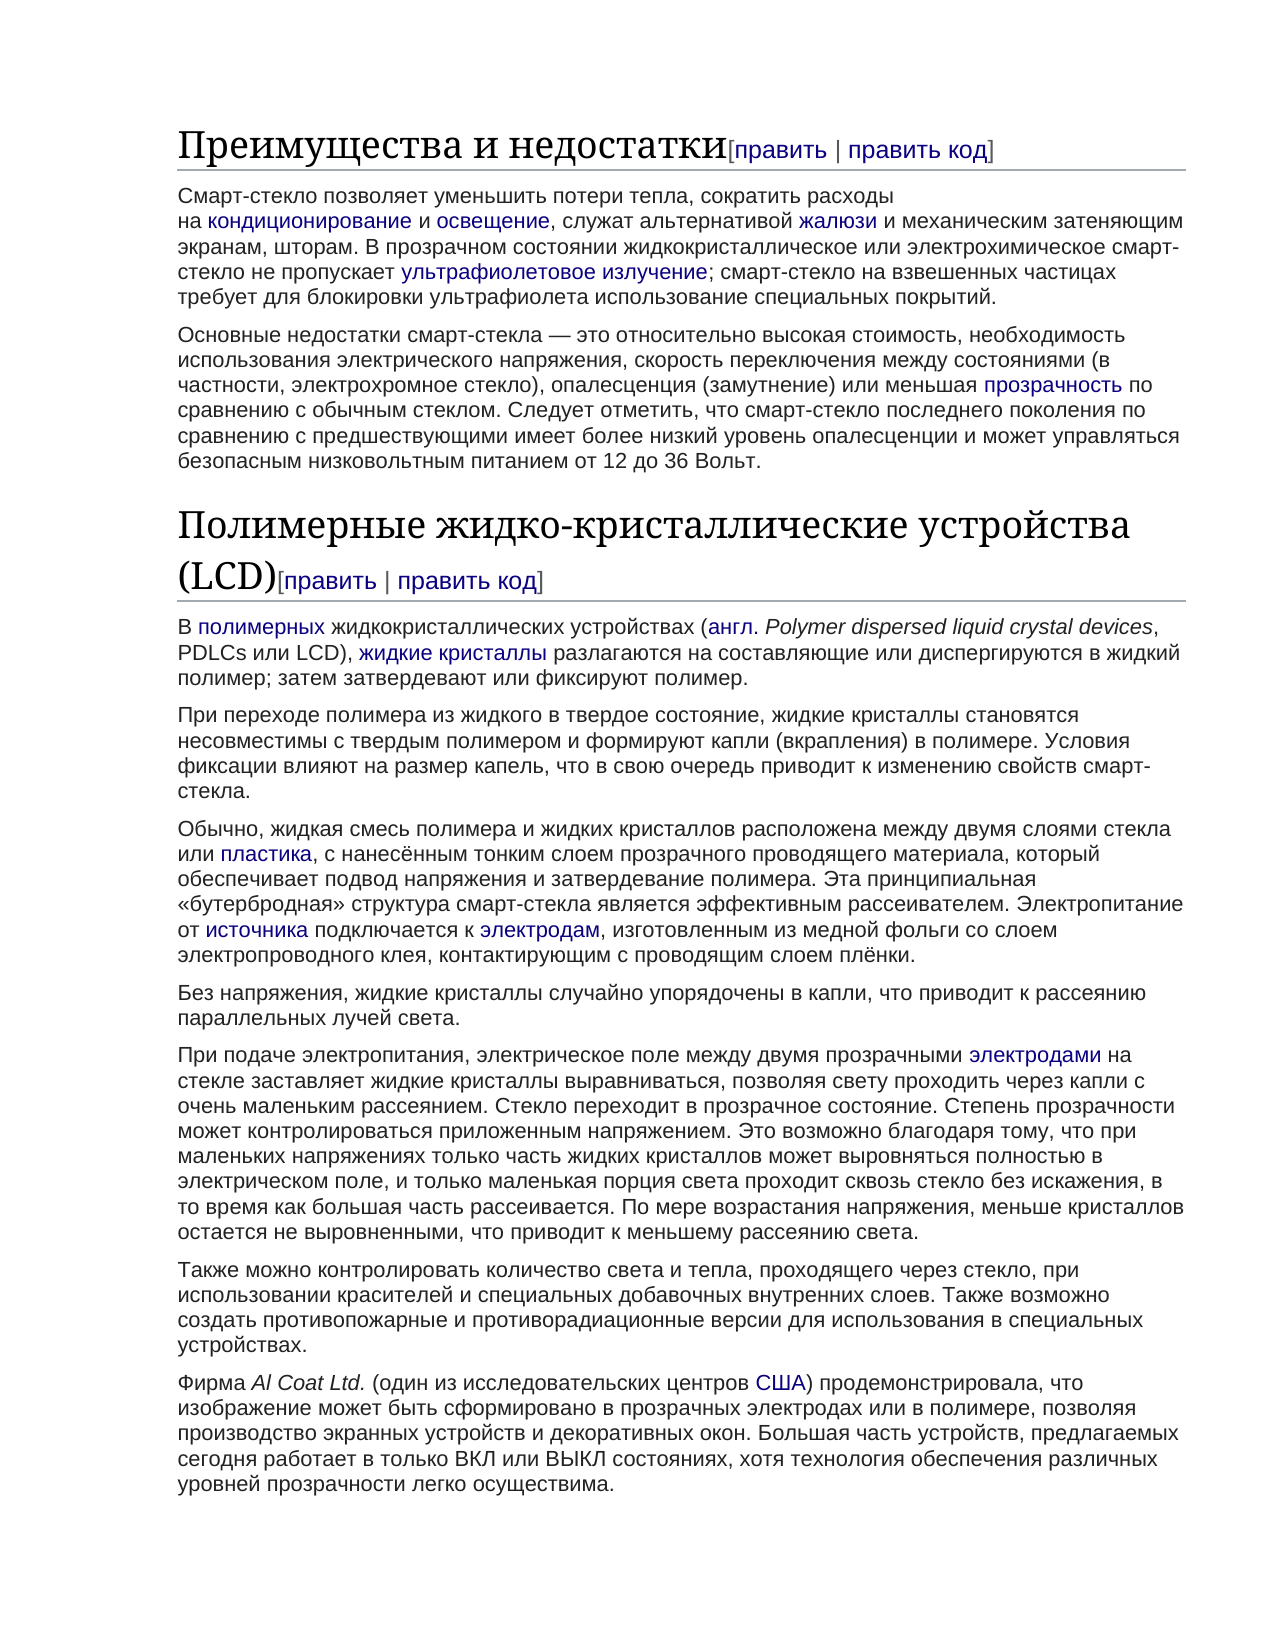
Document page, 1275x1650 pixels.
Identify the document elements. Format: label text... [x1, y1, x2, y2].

text При подаче электропитания, электрическое поле между двумя прозрачными электродами на стекле заставляет жидкие кристаллы выравниваться, позволяя свету проходить через капли с очень маленьким рассеянием. Стекло переходит в прозрачное состояние. Степень прозрачности может контролироваться приложенным напряжением. Это возможно благодаря тому, что при маленьких напряжениях только часть жидких кристаллов может выровняться полностью в электрическом поле, и только маленькая порция света проходит сквозь стекло без искажения, в то время как большая часть рассеивается. По мере возрастания напряжения, меньше кристаллов остается не выровненными, что приводит к меньшему рассеянию света. [177, 1042, 1186, 1244]
text Также можно контролировать количество света и тепла, проходящего через стекло, при использовании красителей и специальных добавочных внутренних слоев. Также возможно создать противопожарные и противорадиационные версии для использования в специальных устройствах. [177, 1256, 1186, 1357]
text Полимерные жидко-кристаллические устройства (LCD)[править | править код] [177, 498, 1186, 600]
text В полимерных жидкокристаллических устройствах (англ. Polymer dispersed liquid crystal devices, PDLCs или LCD), жидкие кристаллы разлагаются на составляющие или диспергируются в жидкий полимер; затем затвердевают или фиксируют полимер. [177, 614, 1186, 690]
text При переходе полимера из жидкого в твердое состояние, жидкие кристаллы становятся несовместимы с твердым полимером и формируют капли (вкрапления) в полимере. Условия фиксации влияют на размер капель, что в свою очередь приводит к изменению свойств смарт-стекла. [177, 702, 1186, 803]
text Смарт-стекло позволяет уменьшить потери тепла, сократить расходы на кондиционирование и освещение, служат альтернативой жалюзи и механическим затеняющим экранам, шторам. В прозрачном состоянии жидкокристаллическое или электрохимическое смарт-стекло не пропускает ультрафиолетовое излучение; смарт-стекло на взвешенных частицах требует для блокировки ультрафиолета использование специальных покрытий. [177, 183, 1186, 309]
text Преимущества и недостатки[править | править код] [177, 118, 1186, 169]
text Обычно, жидкая смесь полимера и жидких кристаллов расположена между двумя слоями стекла или пластика, с нанесённым тонким слоем прозрачного проводящего материала, который обеспечивает подвод напряжения и затвердевание полимера. Эта принципиальная «бутербродная» структура смарт-стекла является эффективным рассеивателем. Электропитание от источника подключается к электродам, изготовленным из медной фольги со слоем электропроводного клея, контактирующим с проводящим слоем плёнки. [177, 816, 1186, 967]
text Основные недостатки смарт-стекла — это относительно высокая стоимость, необходимость использования электрического напряжения, скорость переключения между состояниями (в частности, электрохромное стекло), опалесценция (замутнение) или меньшая прозрачность по сравнению с обычным стеклом. Следует отметить, что смарт-стекло последнего поколения по сравнению с предшествующими имеет более низкий уровень опалесценции и может управляться безопасным низковольтным питанием от 12 до 36 Вольт. [177, 322, 1186, 473]
text Без напряжения, жидкие кристаллы случайно упорядочены в капли, что приводит к рассеянию параллельных лучей света. [177, 979, 1186, 1030]
text Фирма Al Сoat Ltd. (один из исследовательских центров США) продемонстрировала, что изображение может быть сформировано в прозрачных электродах или в полимере, позволяя производство экранных устройств и декоративных окон. Большая часть устройств, предлагаемых сегодня работает в только ВКЛ или ВЫКЛ состояниях, хотя технология обеспечения различных уровней прозрачности легко осуществима. [177, 1370, 1186, 1496]
